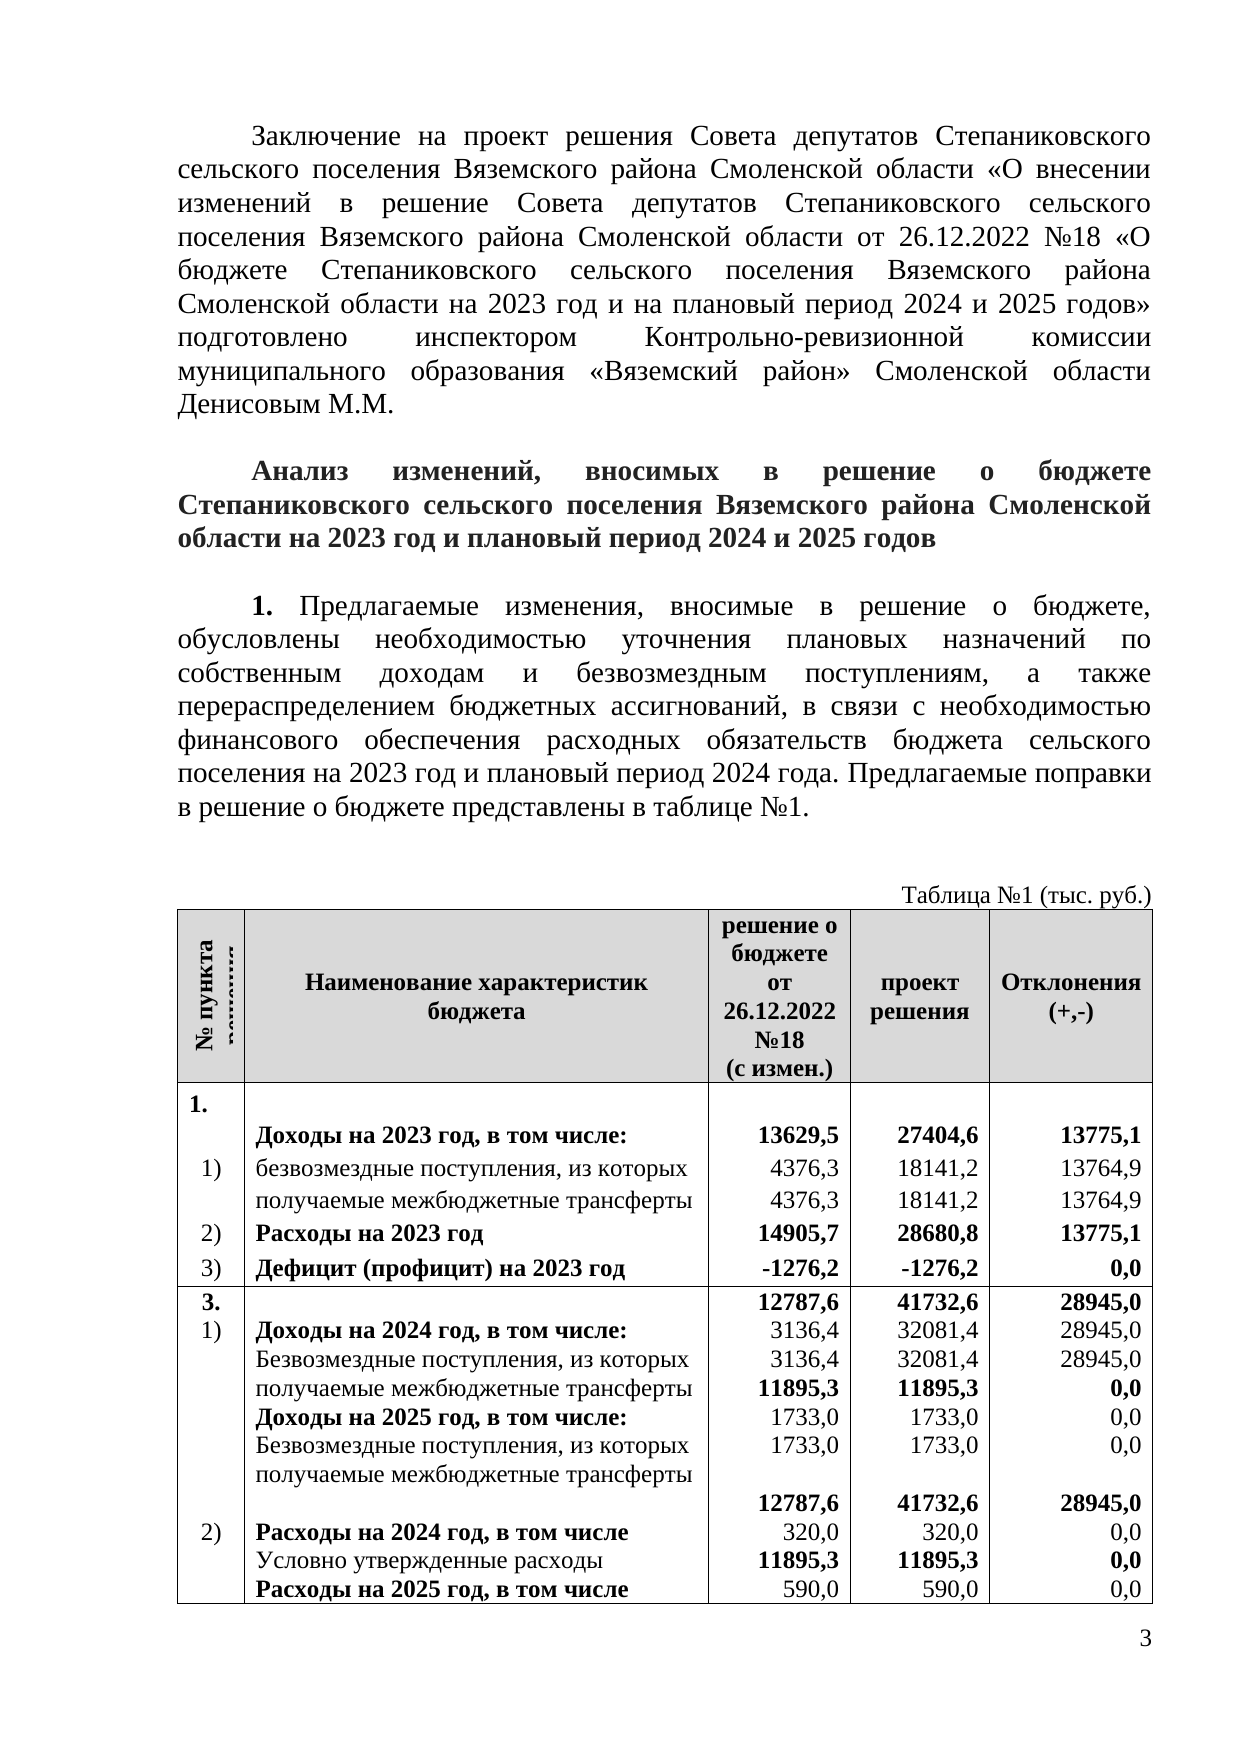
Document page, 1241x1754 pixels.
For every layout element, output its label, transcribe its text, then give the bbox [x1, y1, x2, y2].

table_header Отклонения (+,-) [990, 910, 1152, 1082]
table_cell -1276,2 [851, 1248, 989, 1286]
table_header Наименование характеристик бюджета [245, 910, 708, 1082]
table_cell [851, 1083, 989, 1118]
table_cell 4376,3 [709, 1183, 850, 1216]
text Заключение на проект решения Совета депутатов Степаниковского сельского поселения Вяземского района Смоленской области «О внесении изменений в решение Совета депутатов Степаниковского сельского поселения Вяземского района Смоленской области от 26.12.2022 №18 «О бюджете Степаниковского сельского поселения Вяземского района Смоленской области на 2023 год и на плановый период 2024 и 2025 годов» подготовлено инспектором Контрольно-ревизионной комиссии муниципального образования «Вяземский район» Смоленской области Денисовым М.М. [177, 118, 1152, 420]
table_cell [990, 1083, 1152, 1118]
table_cell 18141,2 [851, 1183, 989, 1216]
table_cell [990, 1287, 1152, 1603]
table_cell 13629,5 [709, 1118, 850, 1151]
table_cell 0,0 [990, 1248, 1152, 1286]
table_cell 14905,7 [709, 1216, 850, 1248]
table_cell [245, 1083, 708, 1118]
table_cell 1. [178, 1083, 244, 1118]
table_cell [851, 1287, 989, 1603]
table_cell 3) [178, 1248, 244, 1286]
table_cell 28680,8 [851, 1216, 989, 1248]
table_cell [709, 1287, 850, 1603]
table_cell безвозмездные поступления, из которых [245, 1151, 708, 1183]
text 1. Предлагаемые изменения, вносимые в решение о бюджете, обусловлены необходимостью уточнения плановых назначений по собственным доходам и безвозмездным поступлениям, а также перераспределением бюджетных ассигнований, в связи с необходимостью финансового обеспечения расходных обязательств бюджета сельского поселения на 2023 год и плановый период 2024 года. Предлагаемые поправки в решение о бюджете представлены в таблице №1. [177, 588, 1152, 822]
table_cell 4376,3 [709, 1151, 850, 1183]
table_cell 13775,1 [990, 1216, 1152, 1248]
table_cell 13764,9 [990, 1151, 1152, 1183]
table_cell Расходы на 2023 год [245, 1216, 708, 1248]
table_header проект решения [851, 910, 989, 1082]
table_cell 2) [178, 1216, 244, 1248]
table_cell 1) [178, 1118, 244, 1216]
table_header № пункта решения [178, 910, 244, 1082]
text Анализ изменений, вносимых в решение о бюджете Степаниковского сельского поселения Вяземского района Смоленской области на 2023 год и плановый период 2024 и 2025 годов [177, 453, 1152, 554]
table_cell 13775,1 [990, 1118, 1152, 1151]
table_cell 13764,9 [990, 1183, 1152, 1216]
table_header решение о бюджете от 26.12.2022 №18 (с измен.) [709, 910, 850, 1082]
table_cell 3. 1) 2) 3) [178, 1287, 244, 1603]
table_cell получаемые межбюджетные трансферты [245, 1183, 708, 1216]
table_cell -1276,2 [709, 1248, 850, 1286]
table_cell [245, 1287, 708, 1603]
text Таблица №1 (тыс. руб.) [177, 880, 1152, 909]
table_cell [709, 1083, 850, 1118]
table_cell 18141,2 [851, 1151, 989, 1183]
table_cell 27404,6 [851, 1118, 989, 1151]
table_cell Дефицит (профицит) на 2023 год [245, 1248, 708, 1286]
table_cell Доходы на 2023 год, в том числе: [245, 1118, 708, 1151]
